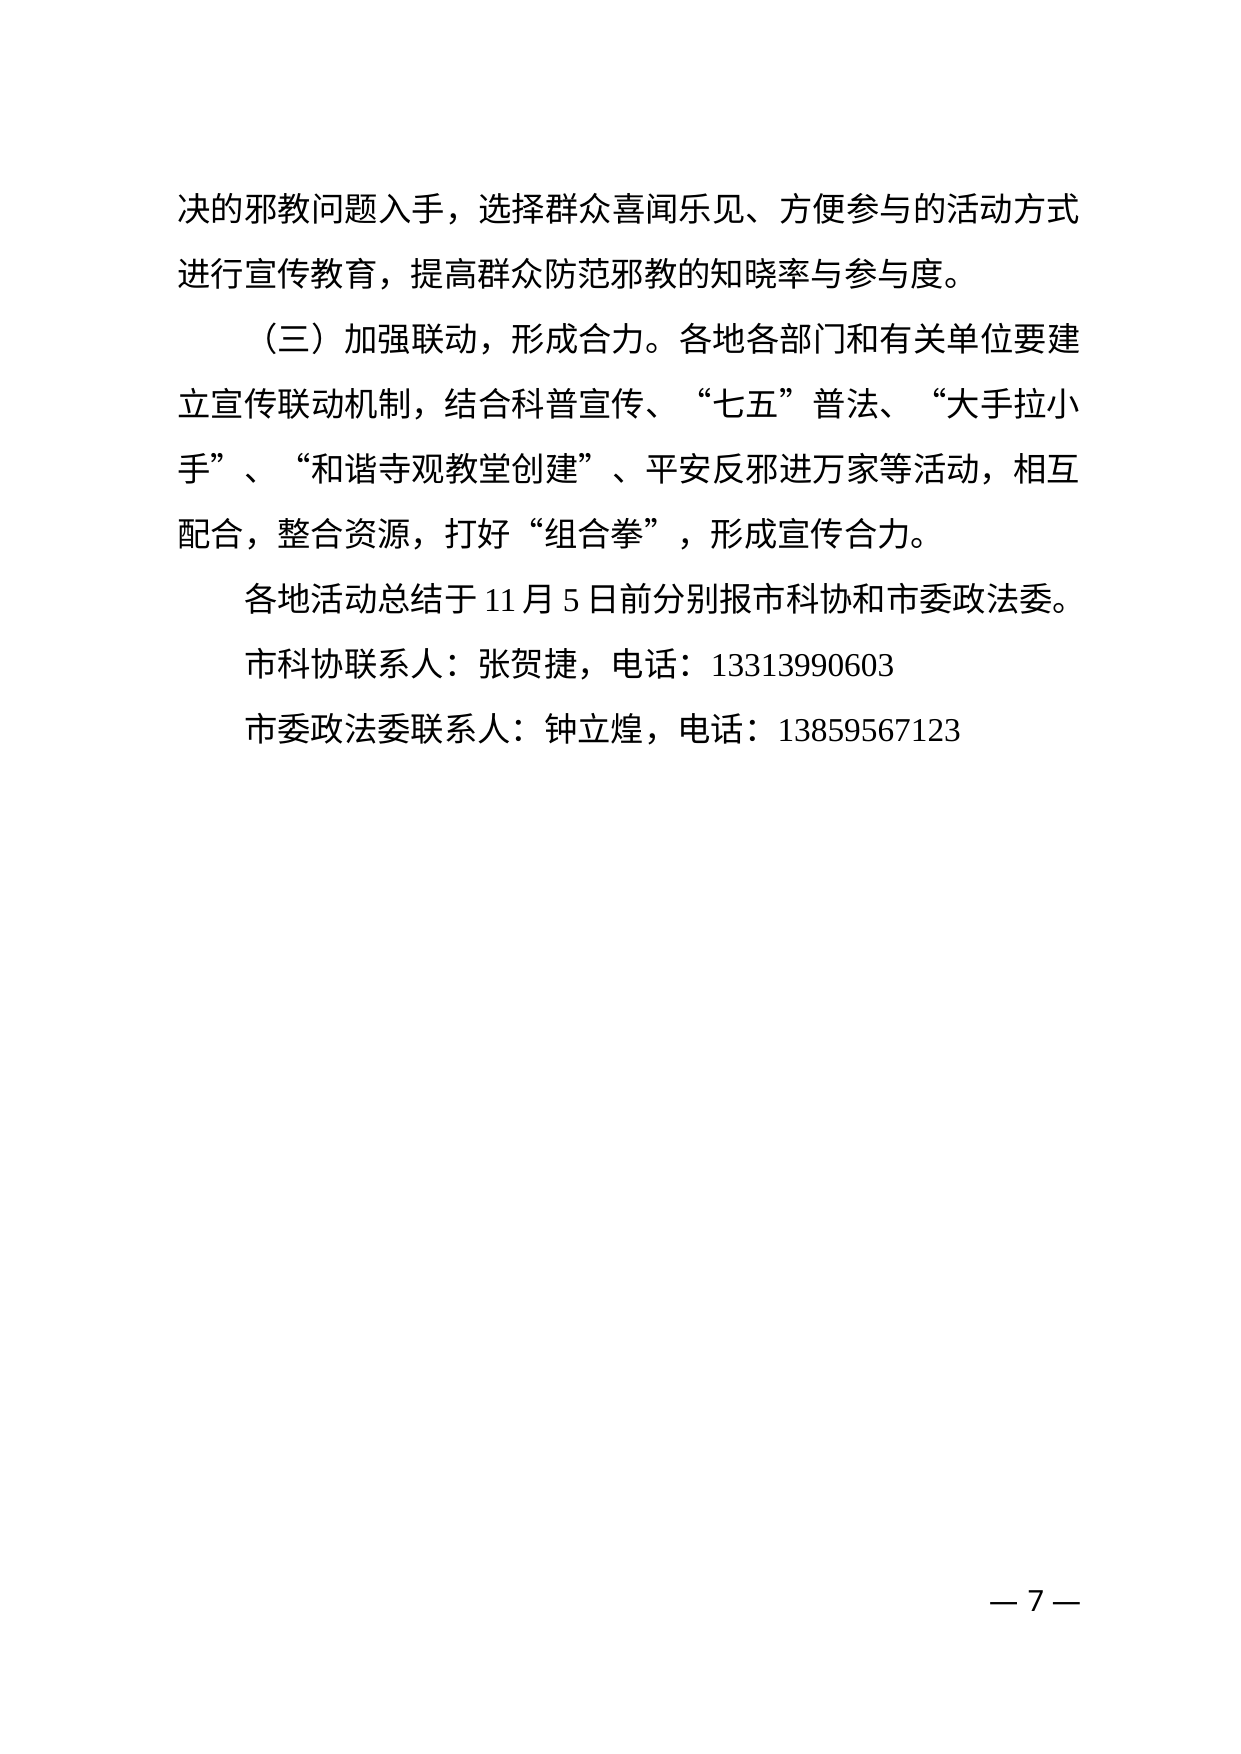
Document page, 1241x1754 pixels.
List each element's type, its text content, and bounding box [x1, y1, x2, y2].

text 市委政法委联系人：钟立煌，电话：13859567123 [177, 694, 1081, 759]
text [177, 174, 1081, 304]
text 市科协联系人：张贺捷，电话：13313990603 [177, 629, 1081, 694]
text 各地活动总结于11月5日前分别报市科协和市委政法委。 [177, 564, 1081, 629]
text （三）加强联动，形成合力。各地各部门和有关单位要建立宣传联动机制，结合科普宣传、“七五”普法、“大手拉小手”、“和谐寺观教堂创建”、平安反邪进万家等活动，相互配合，整合资源，打好“组合拳”，形成宣传合力。 [177, 304, 1081, 564]
